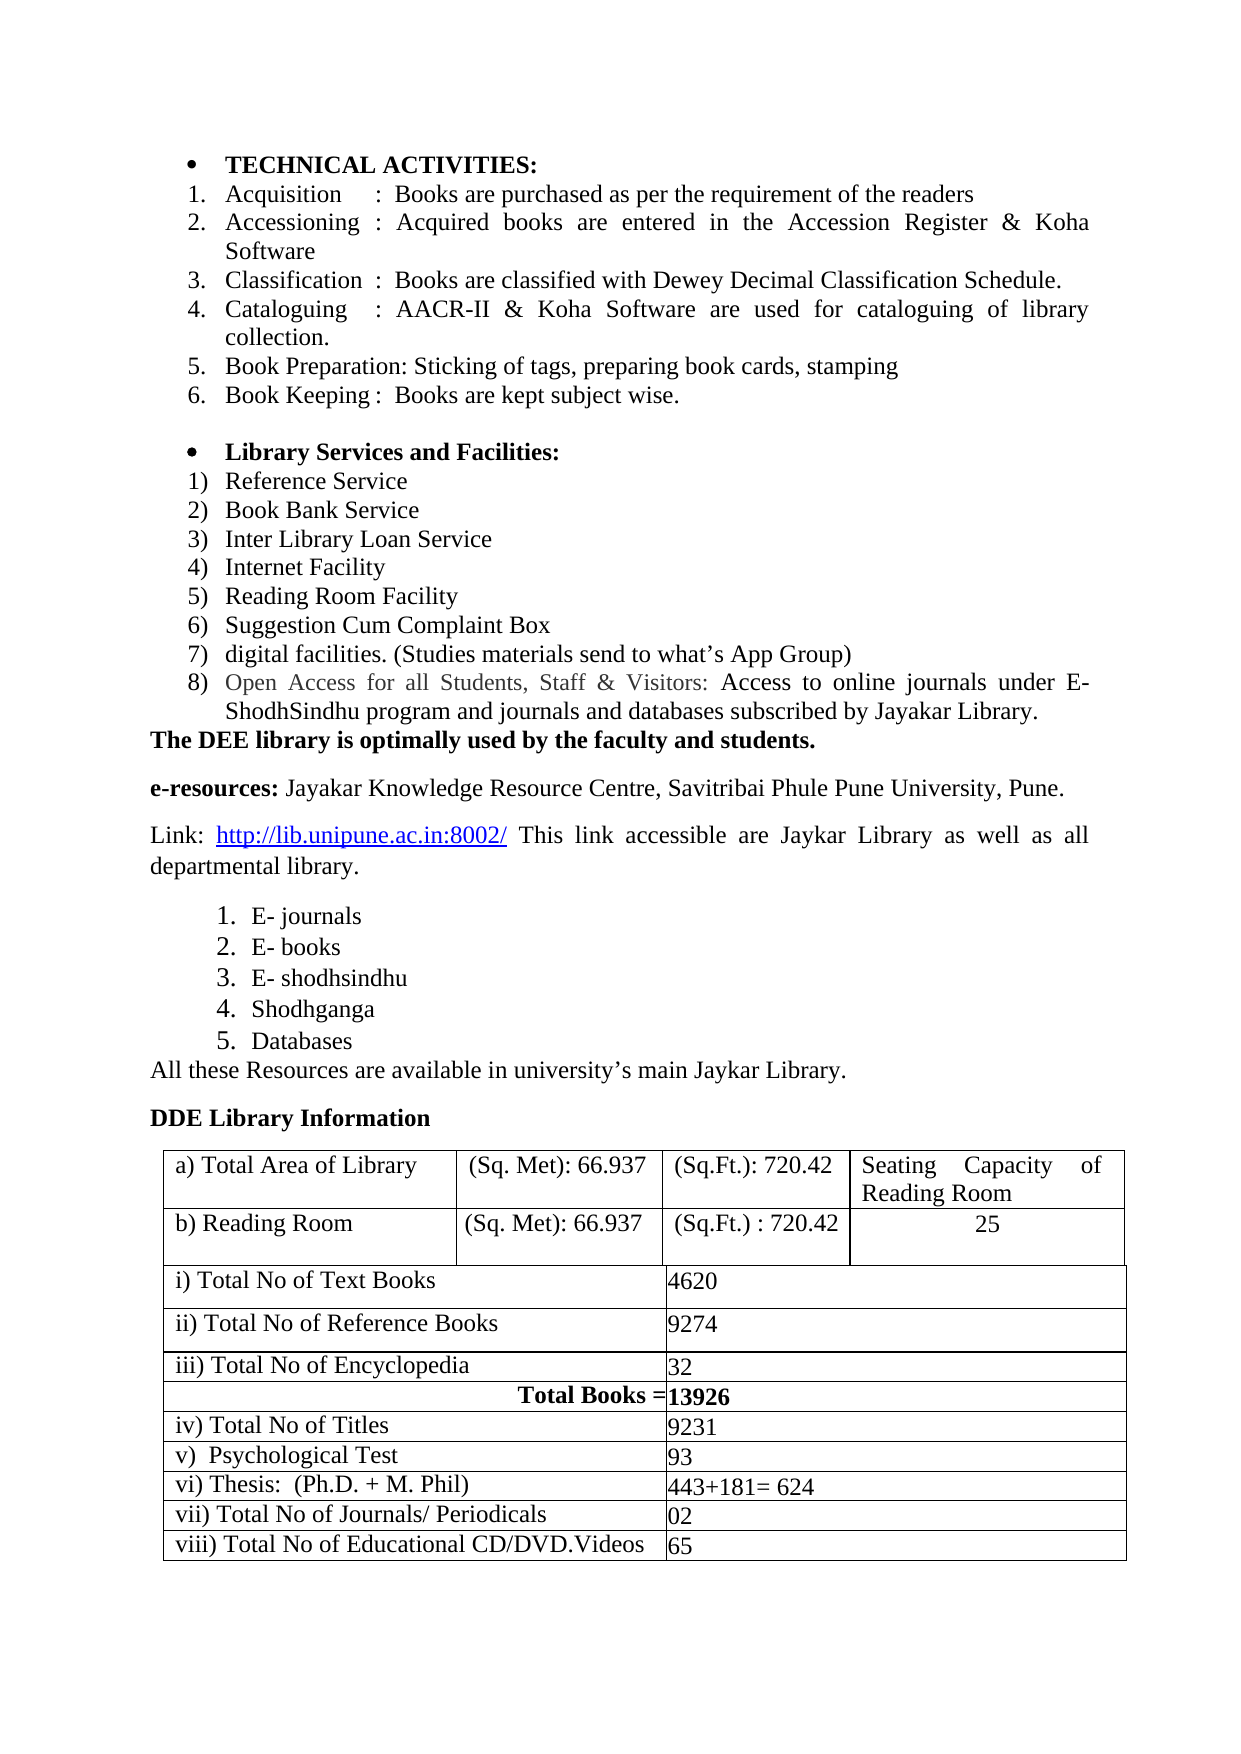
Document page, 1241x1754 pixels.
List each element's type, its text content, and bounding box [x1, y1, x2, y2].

text e-resources: Jayakar Knowledge Resource Centre, Savitribai Phule Pune University, Pune. [150, 773, 1090, 801]
table_header (Sq.Ft.): 720.42 [663, 1151, 849, 1208]
list Book Keeping : Books are kept subject wise. [187, 380, 1090, 409]
table_cell (Sq.Ft.) : 720.42 [663, 1209, 849, 1265]
table_cell 9231 [667, 1412, 1126, 1441]
list TECHNICAL ACTIVITIES: [187, 150, 1090, 179]
table_cell 93 [667, 1442, 1126, 1471]
table_cell 13926 [667, 1382, 1126, 1411]
list Internet Facility [187, 552, 1090, 581]
text All these Resources are available in university’s main Jaykar Library. [150, 1055, 1090, 1084]
list Acquisition : Books are purchased as per the requirement of the readers [187, 179, 1090, 207]
table_cell Total Books = [164, 1382, 666, 1411]
table_cell iii) Total No of Encyclopedia [164, 1353, 666, 1381]
list Databases [216, 1024, 1090, 1055]
table_cell vi) Thesis: (Ph.D. + M. Phil) [164, 1472, 666, 1500]
list Suggestion Cum Complaint Box [187, 610, 1090, 639]
table_cell i) Total No of Text Books [164, 1266, 666, 1308]
table_cell v) Psychological Test [164, 1442, 666, 1471]
text The DEE library is optimally used by the faculty and students. [150, 725, 1090, 754]
list E- shodhsindhu [216, 961, 1090, 993]
list Book Bank Service [187, 495, 1090, 524]
table_cell 443+181= 624 [667, 1472, 1126, 1500]
list E- journals [216, 899, 1090, 930]
text Link: http://lib.unipune.ac.in:8002/ This link accessible are Jaykar Library as well as all departmental library. [150, 820, 1090, 880]
list Classification : Books are classified with Dewey Decimal Classification Schedule. [187, 265, 1090, 294]
table_cell 9274 [667, 1309, 1126, 1351]
table_header (Sq. Met): 66.937 [457, 1151, 662, 1208]
table_cell 4620 [667, 1266, 1126, 1308]
list Inter Library Loan Service [187, 524, 1090, 552]
list Cataloguing : AACR-II & Koha Software are used for cataloguing of library collection. [187, 294, 1090, 351]
table_cell b) Reading Room [164, 1209, 456, 1265]
list digital facilities. (Studies materials send to what’s App Group) [187, 639, 1090, 667]
text DDE Library Information [150, 1103, 1090, 1131]
table_cell viii) Total No of Educational CD/DVD.Videos [164, 1531, 666, 1560]
list Reading Room Facility [187, 581, 1090, 610]
table_cell vii) Total No of Journals/ Periodicals [164, 1501, 666, 1530]
list Open Access for all Students, Staff & Visitors: Access to online journals under E-ShodhSindhu program and journals and databases subscribed by Jayakar Library. [187, 667, 1090, 725]
list E- books [216, 930, 1090, 961]
table_cell iv) Total No of Titles [164, 1412, 666, 1441]
table_cell (Sq. Met): 66.937 [457, 1209, 662, 1265]
table_cell ii) Total No of Reference Books [164, 1309, 666, 1351]
table_cell 65 [667, 1531, 1126, 1560]
list Reference Service [187, 466, 1090, 495]
table_header a) Total Area of Library [164, 1151, 456, 1208]
table_cell 25 [851, 1209, 1124, 1265]
list Library Services and Facilities: [187, 437, 1090, 466]
list Accessioning : Acquired books are entered in the Accession Register & Koha Software [187, 207, 1090, 265]
table_cell 02 [667, 1501, 1126, 1530]
table_header Seating Capacity of Reading Room [851, 1151, 1124, 1208]
list Shodhganga [216, 993, 1090, 1024]
table_cell 32 [667, 1353, 1126, 1381]
list Book Preparation: Sticking of tags, preparing book cards, stamping [187, 351, 1090, 380]
